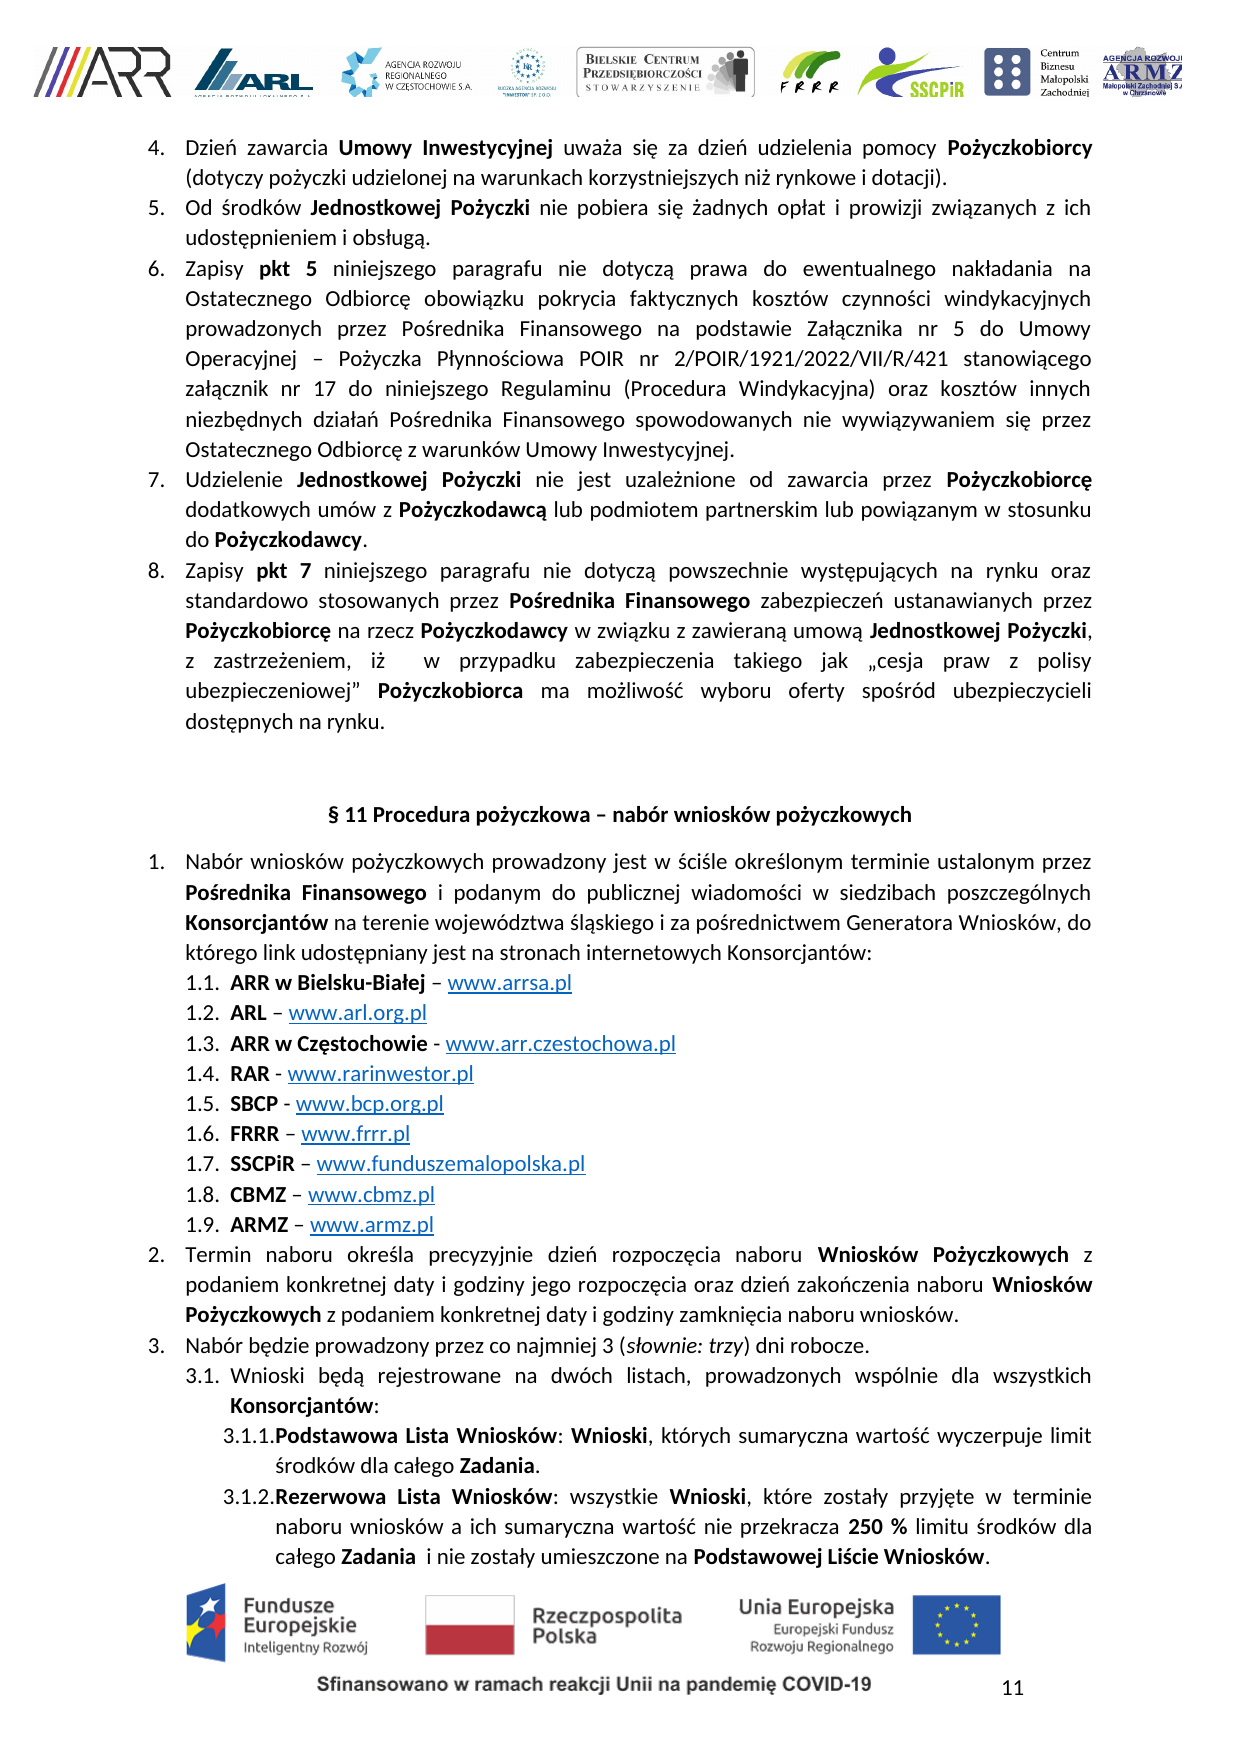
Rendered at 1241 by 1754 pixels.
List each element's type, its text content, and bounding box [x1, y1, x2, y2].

list CBMZ – www.cbmz.pl [185, 1180, 1093, 1208]
text § 11 Procedura pożyczkowa – nabór wniosków pożyczkowych [148, 801, 1093, 829]
list ARR w Częstochowie - www.arr.czestochowa.pl [185, 1029, 1093, 1057]
list Podstawowa Lista Wniosków: Wnioski, których sumaryczna wartość wyczerpuje limit środków dla całego Zadania. [223, 1421, 1093, 1480]
list SBCP - www.bcp.org.pl [185, 1089, 1093, 1117]
list Udzielenie Jednostkowej Pożyczki nie jest uzależnione od zawarcia przez Pożyczkobiorcę dodatkowych umów z Pożyczkodawcą lub podmiotem partnerskim lub powiązanym w stosunku do Pożyczkodawcy. [148, 465, 1093, 554]
list Rezerwowa Lista Wniosków: wszystkie Wnioski, które zostały przyjęte w terminie naboru wniosków a ich sumaryczna wartość nie przekracza 250 % limitu środków dla całego Zadania i nie zostały umieszczone na Podstawowej Liście Wniosków. [223, 1482, 1093, 1570]
list ARR w Bielsku-Białej – www.arrsa.pl [185, 968, 1093, 996]
picture [186, 1583, 1001, 1695]
picture [32, 46, 1182, 97]
list FRRR – www.frrr.pl [185, 1119, 1093, 1147]
list SSCPiR – www.funduszemalopolska.pl [185, 1149, 1093, 1178]
list Wnioski będą rejestrowane na dwóch listach, prowadzonych wspólnie dla wszystkich Konsorcjantów: [185, 1361, 1093, 1419]
list Zapisy pkt 7 niniejszego paragrafu nie dotyczą powszechnie występujących na rynku oraz standardowo stosowanych przez Pośrednika Finansowego zabezpieczeń ustanawianych przez Pożyczkobiorcę na rzecz Pożyczkodawcy w związku z zawieraną umową Jednostkowej Pożyczki, z zastrzeżeniem, iż w przypadku zabezpieczenia takiego jak „cesja praw z polisy ubezpieczeniowej” Pożyczkobiorca ma możliwość wyboru oferty spośród ubezpieczycieli dostępnych na rynku. [148, 556, 1093, 735]
list ARMZ – www.armz.pl [185, 1210, 1093, 1238]
list Termin naboru określa precyzyjnie dzień rozpoczęcia naboru Wniosków Pożyczkowych z podaniem konkretnej daty i godziny jego rozpoczęcia oraz dzień zakończenia naboru Wniosków Pożyczkowych z podaniem konkretnej daty i godziny zamknięcia naboru wniosków. [148, 1240, 1093, 1329]
list Nabór będzie prowadzony przez co najmniej 3 (słownie: trzy) dni robocze. [148, 1331, 1093, 1359]
list Dzień zawarcia Umowy Inwestycyjnej uważa się za dzień udzielenia pomocy Pożyczkobiorcy (dotyczy pożyczki udzielonej na warunkach korzystniejszych niż rynkowe i dotacji). [148, 133, 1093, 191]
list ARL – www.arl.org.pl [185, 998, 1093, 1027]
list Nabór wniosków pożyczkowych prowadzony jest w ściśle określonym terminie ustalonym przez Pośrednika Finansowego i podanym do publicznej wiadomości w siedzibach poszczególnych Konsorcjantów na terenie województwa śląskiego i za pośrednictwem Generatora Wniosków, do którego link udostępniany jest na stronach internetowych Konsorcjantów: [148, 847, 1093, 966]
list Od środków Jednostkowej Pożyczki nie pobiera się żadnych opłat i prowizji związanych z ich udostępnieniem i obsługą. [148, 193, 1093, 252]
list RAR - www.rarinwestor.pl [185, 1059, 1093, 1087]
list Zapisy pkt 5 niniejszego paragrafu nie dotyczą prawa do ewentualnego nakładania na Ostatecznego Odbiorcę obowiązku pokrycia faktycznych kosztów czynności windykacyjnych prowadzonych przez Pośrednika Finansowego na podstawie Załącznika nr 5 do Umowy Operacyjnej – Pożyczka Płynnościowa POIR nr 2/POIR/1921/2022/VII/R/421 stanowiącego załącznik nr 17 do niniejszego Regulaminu (Procedura Windykacyjna) oraz kosztów innych niezbędnych działań Pośrednika Finansowego spowodowanych nie wywiązywaniem się przez Ostatecznego Odbiorcę z warunków Umowy Inwestycyjnej. [148, 254, 1093, 463]
